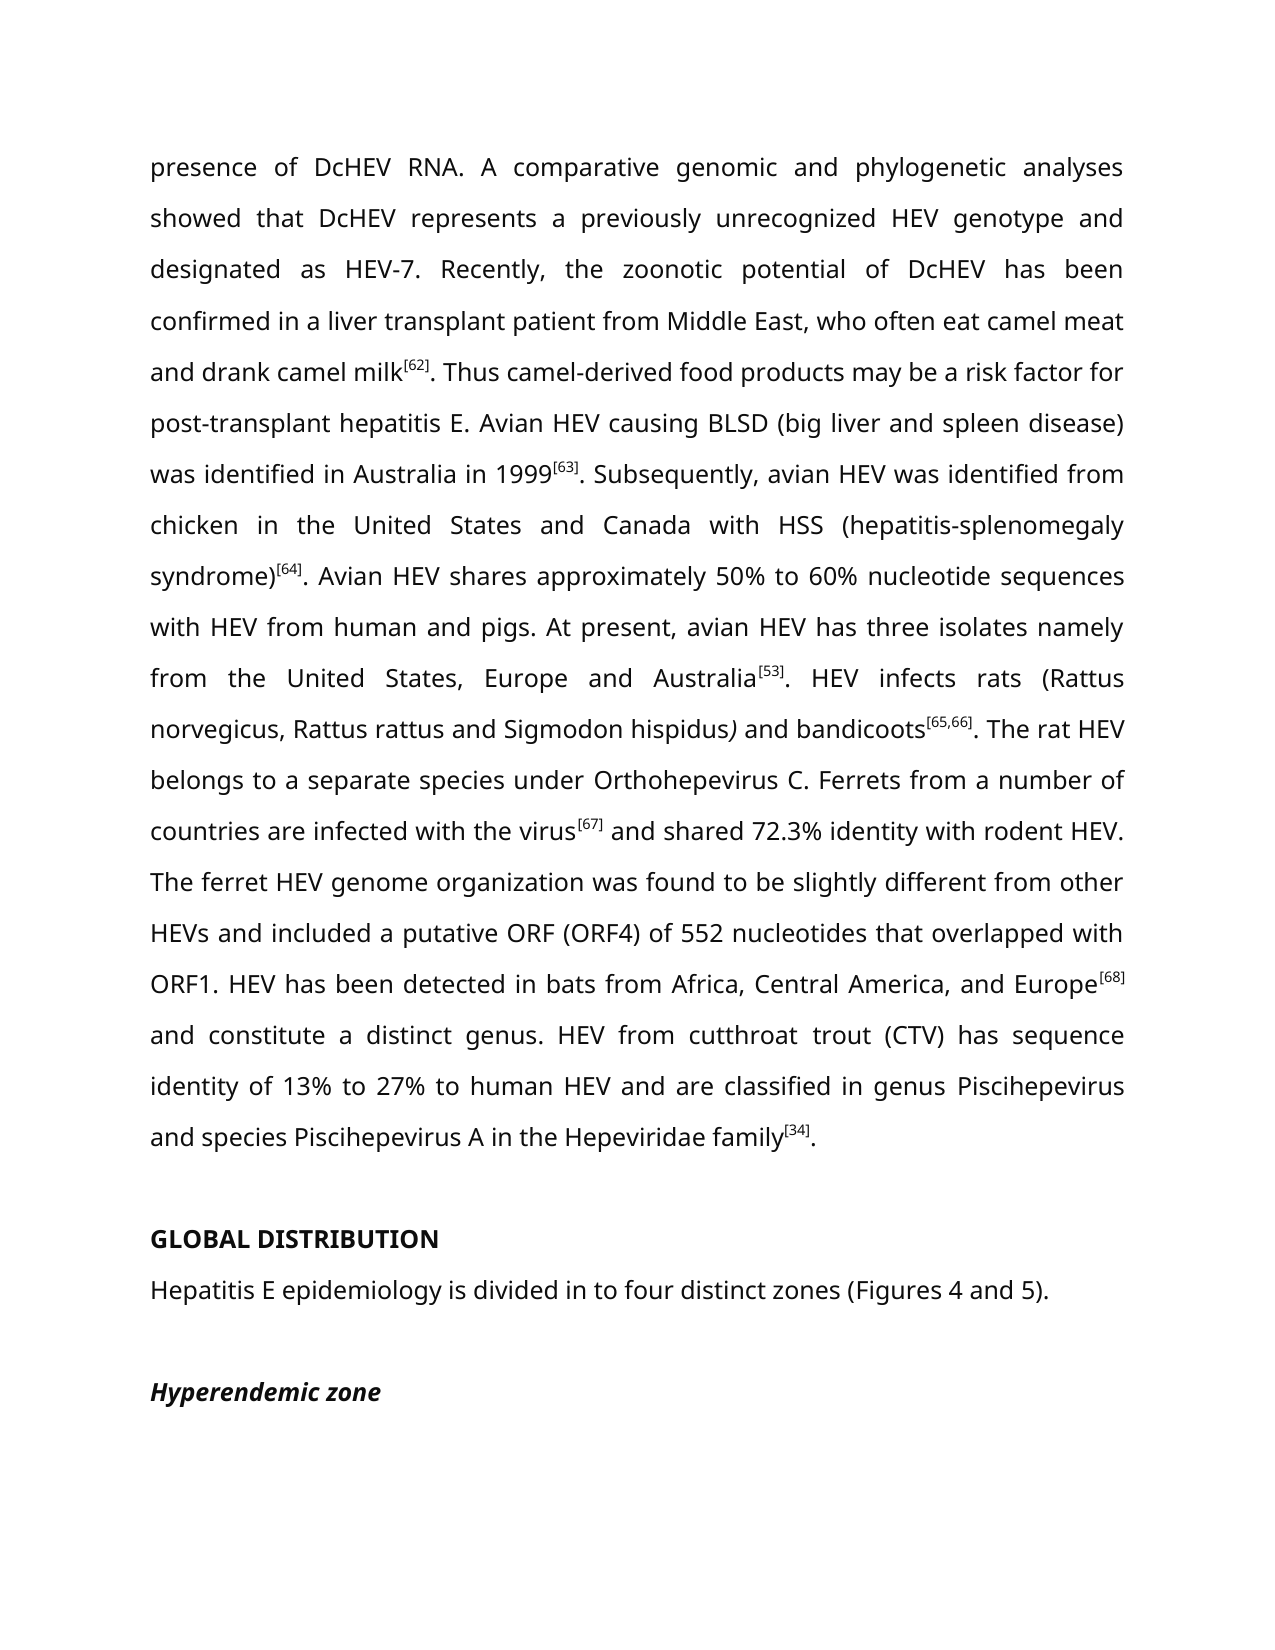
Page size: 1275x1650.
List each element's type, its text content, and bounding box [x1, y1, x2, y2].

text Hyperendemic zone [150, 1375, 1125, 1409]
text Hepatitis E epidemiology is divided in to four distinct zones (Figures 4 and 5). [150, 1273, 1125, 1307]
text Global distribution [150, 1222, 1125, 1256]
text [150, 150, 1125, 1154]
